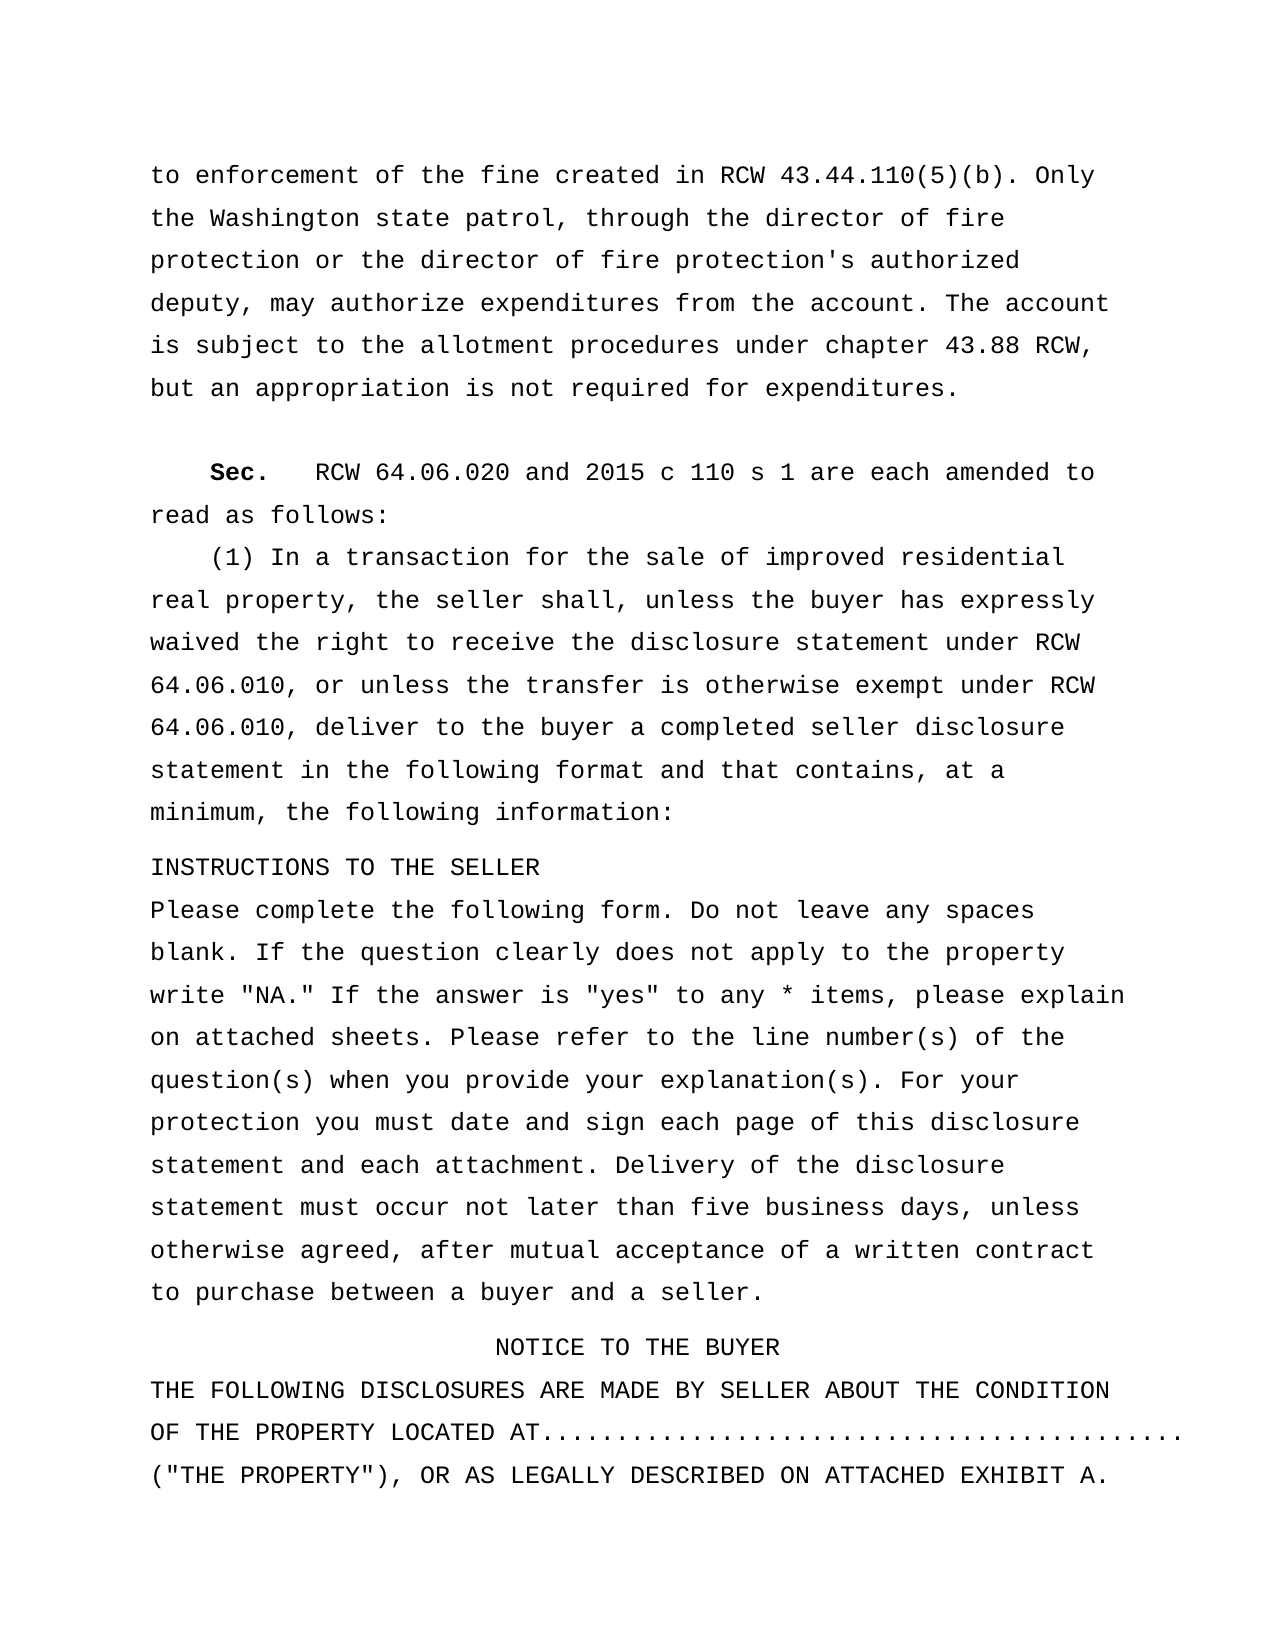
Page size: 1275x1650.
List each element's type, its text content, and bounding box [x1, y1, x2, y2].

text Sec. RCW 64.06.020 and 2015 c 110 s 1 are each amended to read as follows: [150, 447, 1125, 532]
text INSTRUCTIONS TO THE SELLER [150, 842, 1125, 884]
text NOTICE TO THE BUYER [150, 1322, 1125, 1364]
text THE FOLLOWING DISCLOSURES ARE MADE BY SELLER ABOUT THE CONDITION OF THE PROPERTY LOCATED AT [150, 1364, 1125, 1449]
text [150, 150, 1125, 405]
text (1) In a transaction for the sale of improved residential real property, the seller shall, unless the buyer has expressly waived the right to receive the disclosure statement under RCW 64.06.010, or unless the transfer is otherwise exempt under RCW 64.06.010, deliver to the buyer a completed seller disclosure statement in the following format and that contains, at a minimum, the following information: [150, 532, 1125, 829]
text ("THE PROPERTY"), OR AS LEGALLY DESCRIBED ON ATTACHED EXHIBIT A. [150, 1449, 1125, 1492]
text Please complete the following form. Do not leave any spaces blank. If the question clearly does not apply to the property write "NA." If the answer is "yes" to any * items, please explain on attached sheets. Please refer to the line number(s) of the question(s) when you provide your explanation(s). For your protection you must date and sign each page of this disclosure statement and each attachment. Delivery of the disclosure statement must occur not later than five business days, unless otherwise agreed, after mutual acceptance of a written contract to purchase between a buyer and a seller. [150, 884, 1125, 1309]
